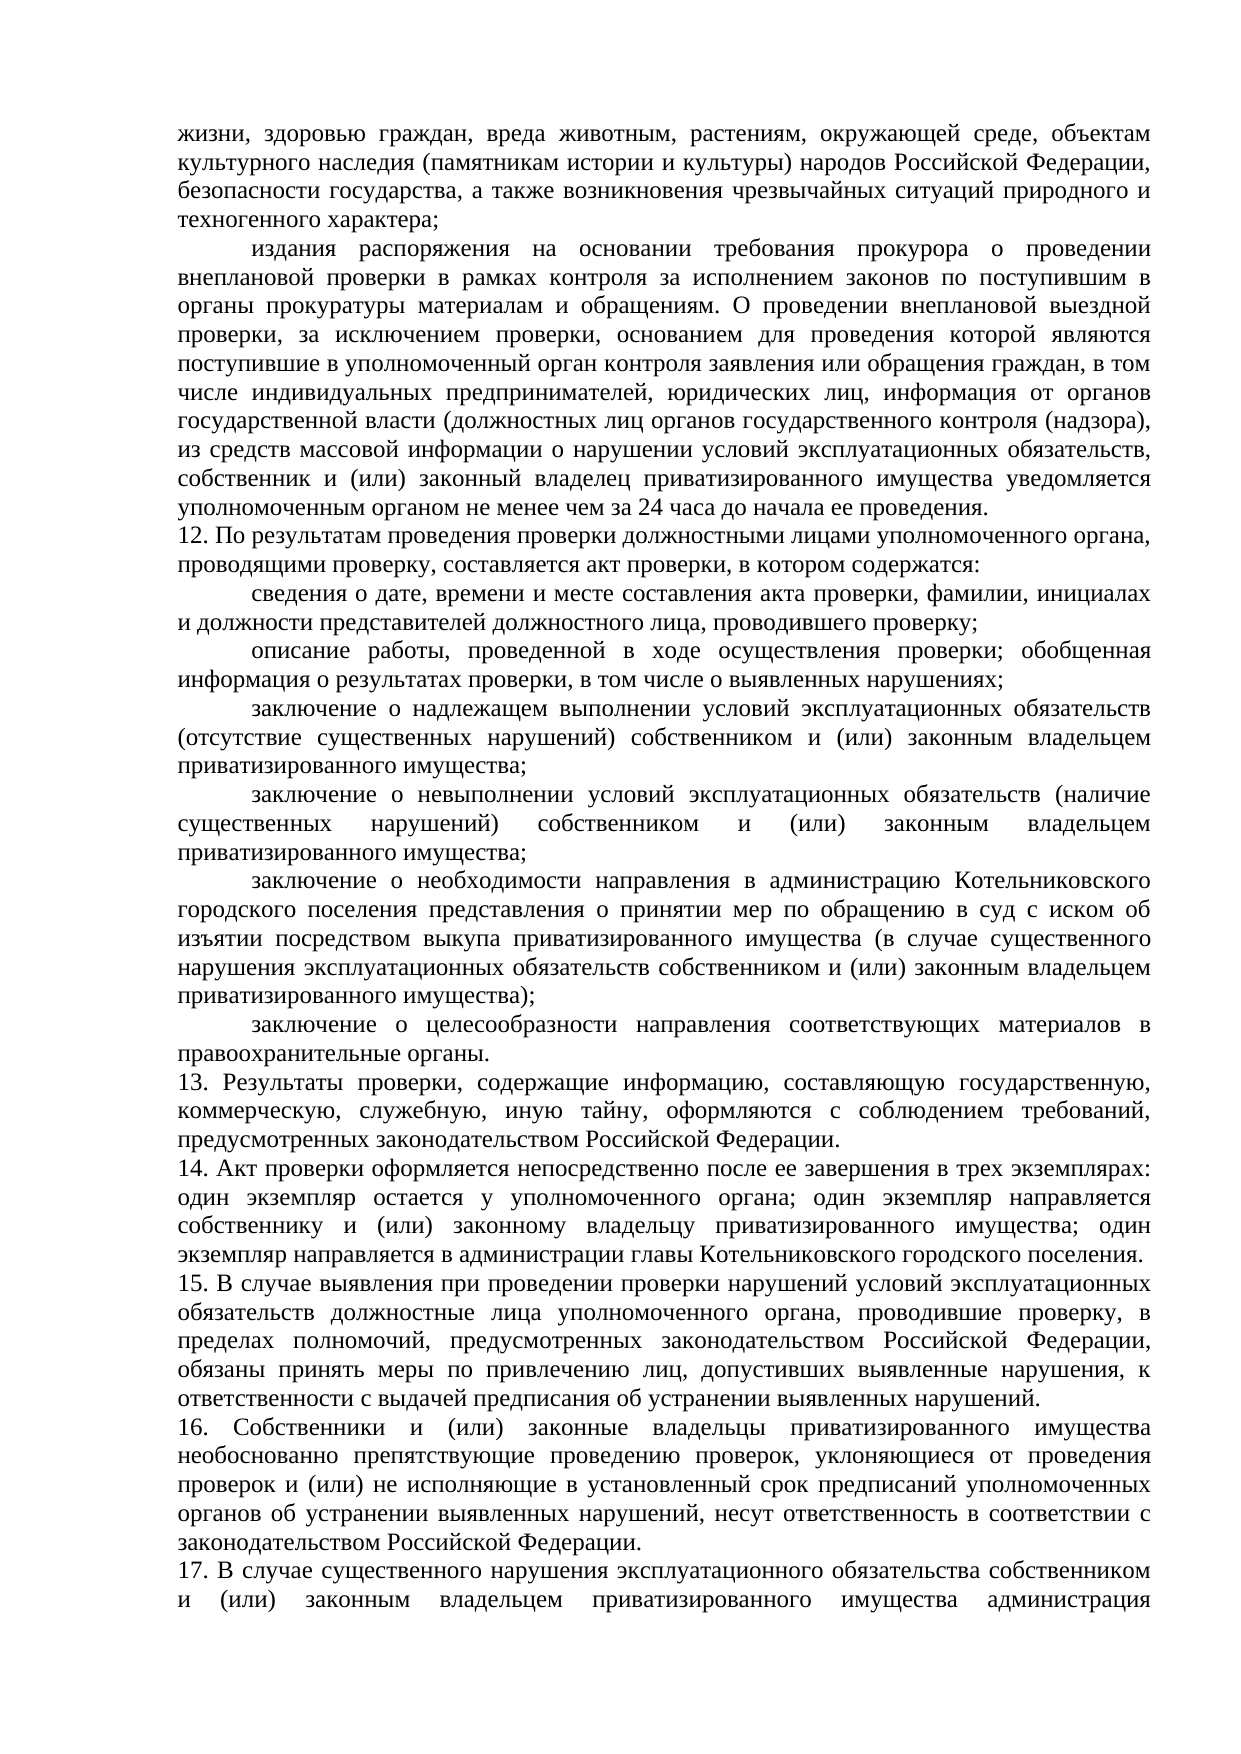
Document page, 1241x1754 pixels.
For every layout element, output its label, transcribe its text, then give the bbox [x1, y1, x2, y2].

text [177, 1556, 1152, 1613]
text 16. Собственники и (или) законные владельцы приватизированного имущества необоснованно препятствующие проведению проверок, уклоняющиеся от проведения проверок и (или) не исполняющие в установленный срок предписаний уполномоченных органов об устранении выявленных нарушений, несут ответственность в соответствии с законодательством Российской Федерации. [177, 1412, 1152, 1556]
text заключение о невыполнении условий эксплуатационных обязательств (наличие существенных нарушений) собственником и (или) законным владельцем приватизированного имущества; [177, 779, 1152, 866]
text 13. Результаты проверки, содержащие информацию, составляющую государственную, коммерческую, служебную, иную тайну, оформляются с соблюдением требований, предусмотренных законодательством Российской Федерации. [177, 1067, 1152, 1153]
text 15. В случае выявления при проведении проверки нарушений условий эксплуатационных обязательств должностные лица уполномоченного органа, проводившие проверку, в пределах полномочий, предусмотренных законодательством Российской Федерации, обязаны принять меры по привлечению лиц, допустивших выявленные нарушения, к ответственности с выдачей предписания об устранении выявленных нарушений. [177, 1268, 1152, 1412]
text заключение о надлежащем выполнении условий эксплуатационных обязательств (отсутствие существенных нарушений) собственником и (или) законным владельцем приватизированного имущества; [177, 693, 1152, 779]
text заключение о целесообразности направления соответствующих материалов в правоохранительные органы. [177, 1009, 1152, 1067]
text заключение о необходимости направления в администрацию Котельниковского городского поселения представления о принятии мер по обращению в суд с иском об изъятии посредством выкупа приватизированного имущества (в случае существенного нарушения эксплуатационных обязательств собственником и (или) законным владельцем приватизированного имущества); [177, 866, 1152, 1009]
text издания распоряжения на основании требования прокурора о проведении внеплановой проверки в рамках контроля за исполнением законов по поступившим в органы прокуратуры материалам и обращениям. О проведении внеплановой выездной проверки, за исключением проверки, основанием для проведения которой являются поступившие в уполномоченный орган контроля заявления или обращения граждан, в том числе индивидуальных предпринимателей, юридических лиц, информация от органов государственной власти (должностных лиц органов государственного контроля (надзора), из средств массовой информации о нарушении условий эксплуатационных обязательств, собственник и (или) законный владелец приватизированного имущества уведомляется уполномоченным органом не менее чем за 24 часа до начала ее проведения. [177, 233, 1152, 521]
text 14. Акт проверки оформляется непосредственно после ее завершения в трех экземплярах: один экземпляр остается у уполномоченного органа; один экземпляр направляется собственнику и (или) законному владельцу приватизированного имущества; один экземпляр направляется в администрации главы Котельниковского городского поселения. [177, 1153, 1152, 1268]
text описание работы, проведенной в ходе осуществления проверки; обобщенная информация о результатах проверки, в том числе о выявленных нарушениях; [177, 636, 1152, 693]
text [177, 118, 1152, 233]
text 12. По результатам проведения проверки должностными лицами уполномоченного органа, проводящими проверку, составляется акт проверки, в котором содержатся: [177, 521, 1152, 578]
text сведения о дате, времени и месте составления акта проверки, фамилии, инициалах и должности представителей должностного лица, проводившего проверку; [177, 578, 1152, 636]
